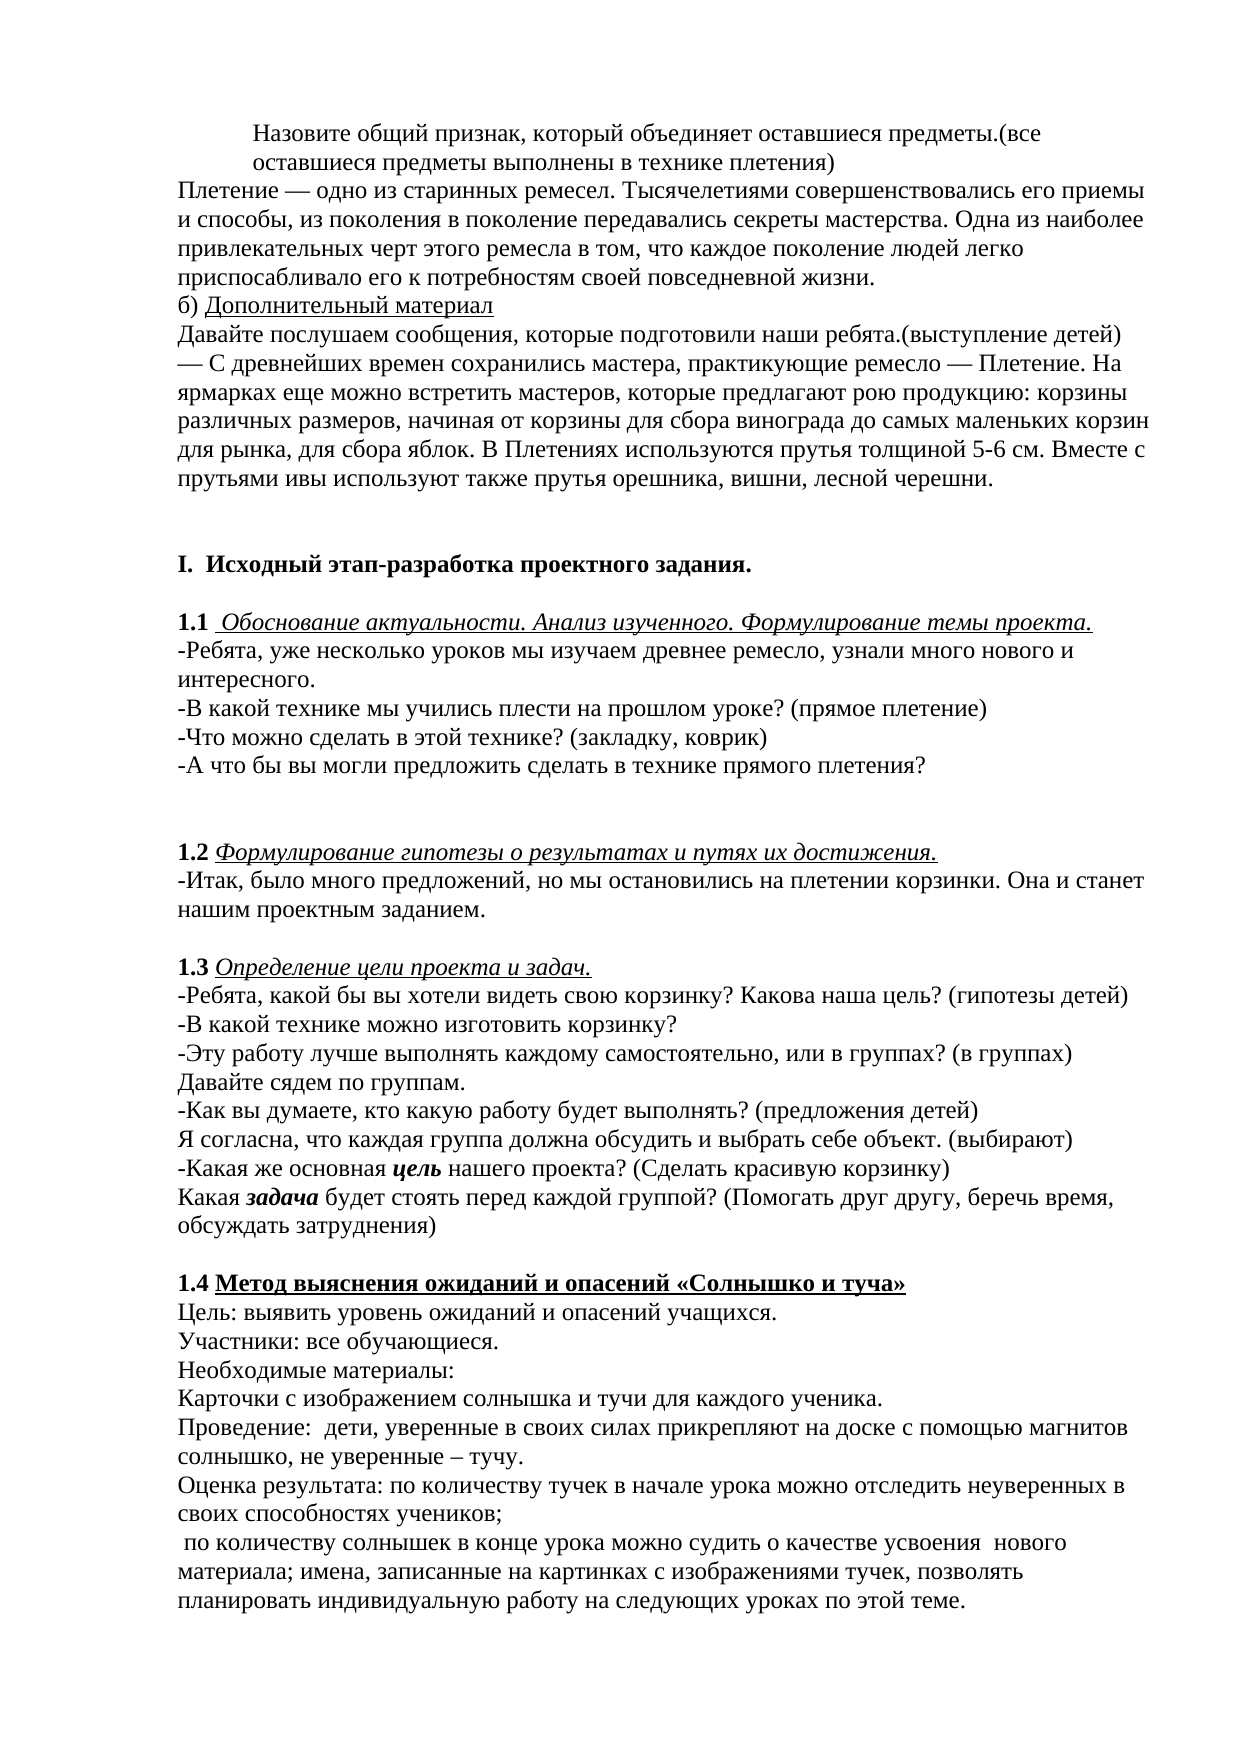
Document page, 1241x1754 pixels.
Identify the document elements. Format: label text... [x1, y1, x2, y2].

text Какая задача будет стоять перед каждой группой? (Помогать друг другу, беречь время, обсуждать затруднения) [177, 1182, 1152, 1239]
text Давайте послушаем сообщения, которые подготовили наши ребята.(выступление детей) [177, 319, 1152, 348]
text Карточки с изображением солнышка и тучи для каждого ученика. [177, 1383, 1152, 1412]
text Участники: все обучающиеся. [177, 1326, 1152, 1355]
text по количеству солнышек в конце урока можно судить о качестве усвоения нового материала; имена, записанные на картинках с изображениями тучек, позволять планировать индивидуальную работу на следующих уроках по этой теме. [177, 1527, 1152, 1613]
text 1.1 Обоснование актуальности. Анализ изученного. Формулирование темы проекта. [177, 607, 1152, 636]
text 1.2 Формулирование гипотезы о результатах и путях их достижения. [177, 837, 1152, 866]
text -Какая же основная цель нашего проекта? (Сделать красивую корзинку) [177, 1153, 1152, 1182]
text -Итак, было много предложений, но мы остановились на плетении корзинки. Она и станет нашим проектным заданием. [177, 866, 1152, 923]
text -А что бы вы могли предложить сделать в технике прямого плетения? [177, 751, 1152, 779]
text -Как вы думаете, кто какую работу будет выполнять? (предложения детей) [177, 1096, 1152, 1124]
text -Ребята, уже несколько уроков мы изучаем древнее ремесло, узнали много нового и интересного. [177, 636, 1152, 693]
text -Что можно сделать в этой технике? (закладку, коврик) [177, 722, 1152, 751]
text — С древнейших времен сохранились мастера, практикующие ремесло — Плетение. На ярмарках еще можно встретить мастеров, которые предлагают рою продукцию: корзины различных размеров, начиная от корзины для сбора винограда до самых маленьких корзин для рынка, для сбора яблок. В Плетениях используются прутья толщиной 5-6 см. Вместе с прутьями ивы используют также прутья орешника, вишни, лесной черешни. [177, 348, 1152, 492]
text Необходимые материалы: [177, 1355, 1152, 1383]
text Проведение: дети, уверенные в своих силах прикрепляют на доске с помощью магнитов солнышко, не уверенные – тучу. [177, 1412, 1152, 1470]
text -В какой технике можно изготовить корзинку? [177, 1009, 1152, 1038]
text -Эту работу лучше выполнять каждому самостоятельно, или в группах? (в группах) Давайте сядем по группам. [177, 1038, 1152, 1096]
text I. Исходный этап-разработка проектного задания. [177, 549, 1152, 578]
text б) Дополнительный материал [177, 291, 1152, 319]
text -В какой технике мы учились плести на прошлом уроке? (прямое плетение) [177, 693, 1152, 722]
text Оценка результата: по количеству тучек в начале урока можно отследить неуверенных в своих способностях учеников; [177, 1470, 1152, 1527]
text -Ребята, какой бы вы хотели видеть свою корзинку? Какова наша цель? (гипотезы детей) [177, 981, 1152, 1009]
text Цель: выявить уровень ожиданий и опасений учащихся. [177, 1297, 1152, 1326]
text 1.3 Определение цели проекта и задач. [177, 952, 1152, 981]
text Плетение — одно из старинных ремесел. Тысячелетиями совершенствовались его приемы и способы, из поколения в поколение передавались секреты мастерства. Одна из наиболее привлекательных черт этого ремесла в том, что каждое поколение людей легко приспосабливало его к потребностям своей повседневной жизни. [177, 176, 1152, 291]
text 1.4 Метод выяснения ожиданий и опасений «Солнышко и туча» [177, 1268, 1152, 1297]
text Назовите общий признак, который объединяет оставшиеся предметы.(все оставшиеся предметы выполнены в технике плетения) [252, 118, 1152, 176]
text Я согласна, что каждая группа должна обсудить и выбрать себе объект. (выбирают) [177, 1124, 1152, 1153]
